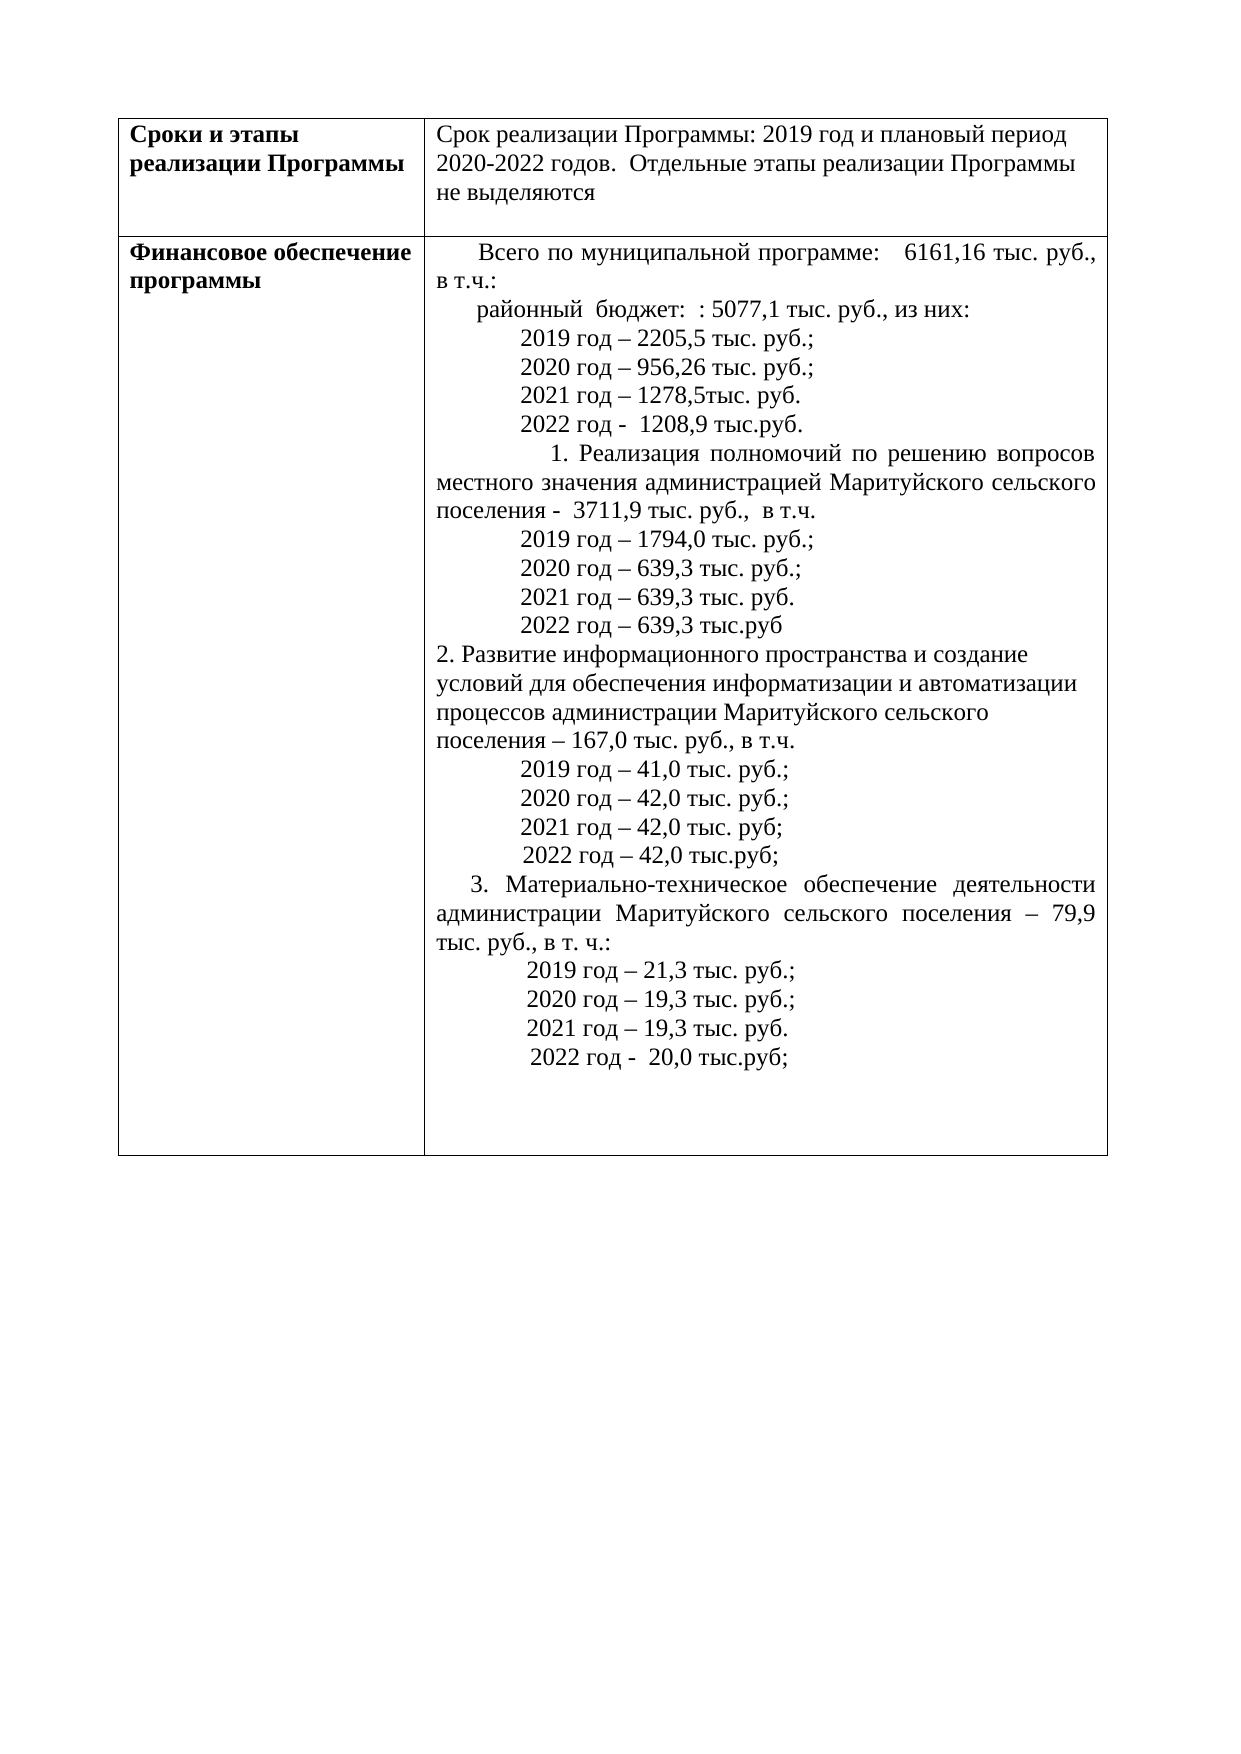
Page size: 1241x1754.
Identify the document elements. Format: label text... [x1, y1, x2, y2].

table_cell Финансовое обеспечение программы [119, 237, 424, 1154]
table_cell Сроки и этапы реализации Программы [119, 119, 424, 236]
table_cell Всего по муниципальной программе: 6161,16 тыс. руб., в т.ч.: районный бюджет: : 5077,1 тыс. руб., из них: 2019 год – 2205,5 тыс. руб.; 2020 год – 956,26 тыс. руб.; 2021 год – 1278,5тыс. руб. 2022 год - 1208,9 тыс.руб. 1. Реализация полномочий по решению вопросов местного значения администрацией Маритуйского сельского поселения - 3711,9 тыс. руб., в т.ч. 2019 год – 1794,0 тыс. руб.; 2020 год – 639,3 тыс. руб.; 2021 год – 639,3 тыс. руб. 2022 год – 639,3 тыс.руб 2. Развитие информационного пространства и создание условий для обеспечения информатизации и автоматизации процессов администрации Маритуйского сельского поселения – 167,0 тыс. руб., в т.ч. 2019 год – 41,0 тыс. руб.; 2020 год – 42,0 тыс. руб.; 2021 год – 42,0 тыс. руб; 2022 год – 42,0 тыс.руб; 3. Материально-техническое обеспечение деятельности администрации Маритуйского сельского поселения – 79,9 тыс. руб., в т. ч.: 2019 год – 21,3 тыс. руб.; 2020 год – 19,3 тыс. руб.; 2021 год – 19,3 тыс. руб. 2022 год - 20,0 тыс.руб; [425, 237, 1107, 1154]
table_cell Срок реализации Программы: 2019 год и плановый период 2020-2022 годов. Отдельные этапы реализации Программы не выделяются [425, 119, 1107, 236]
